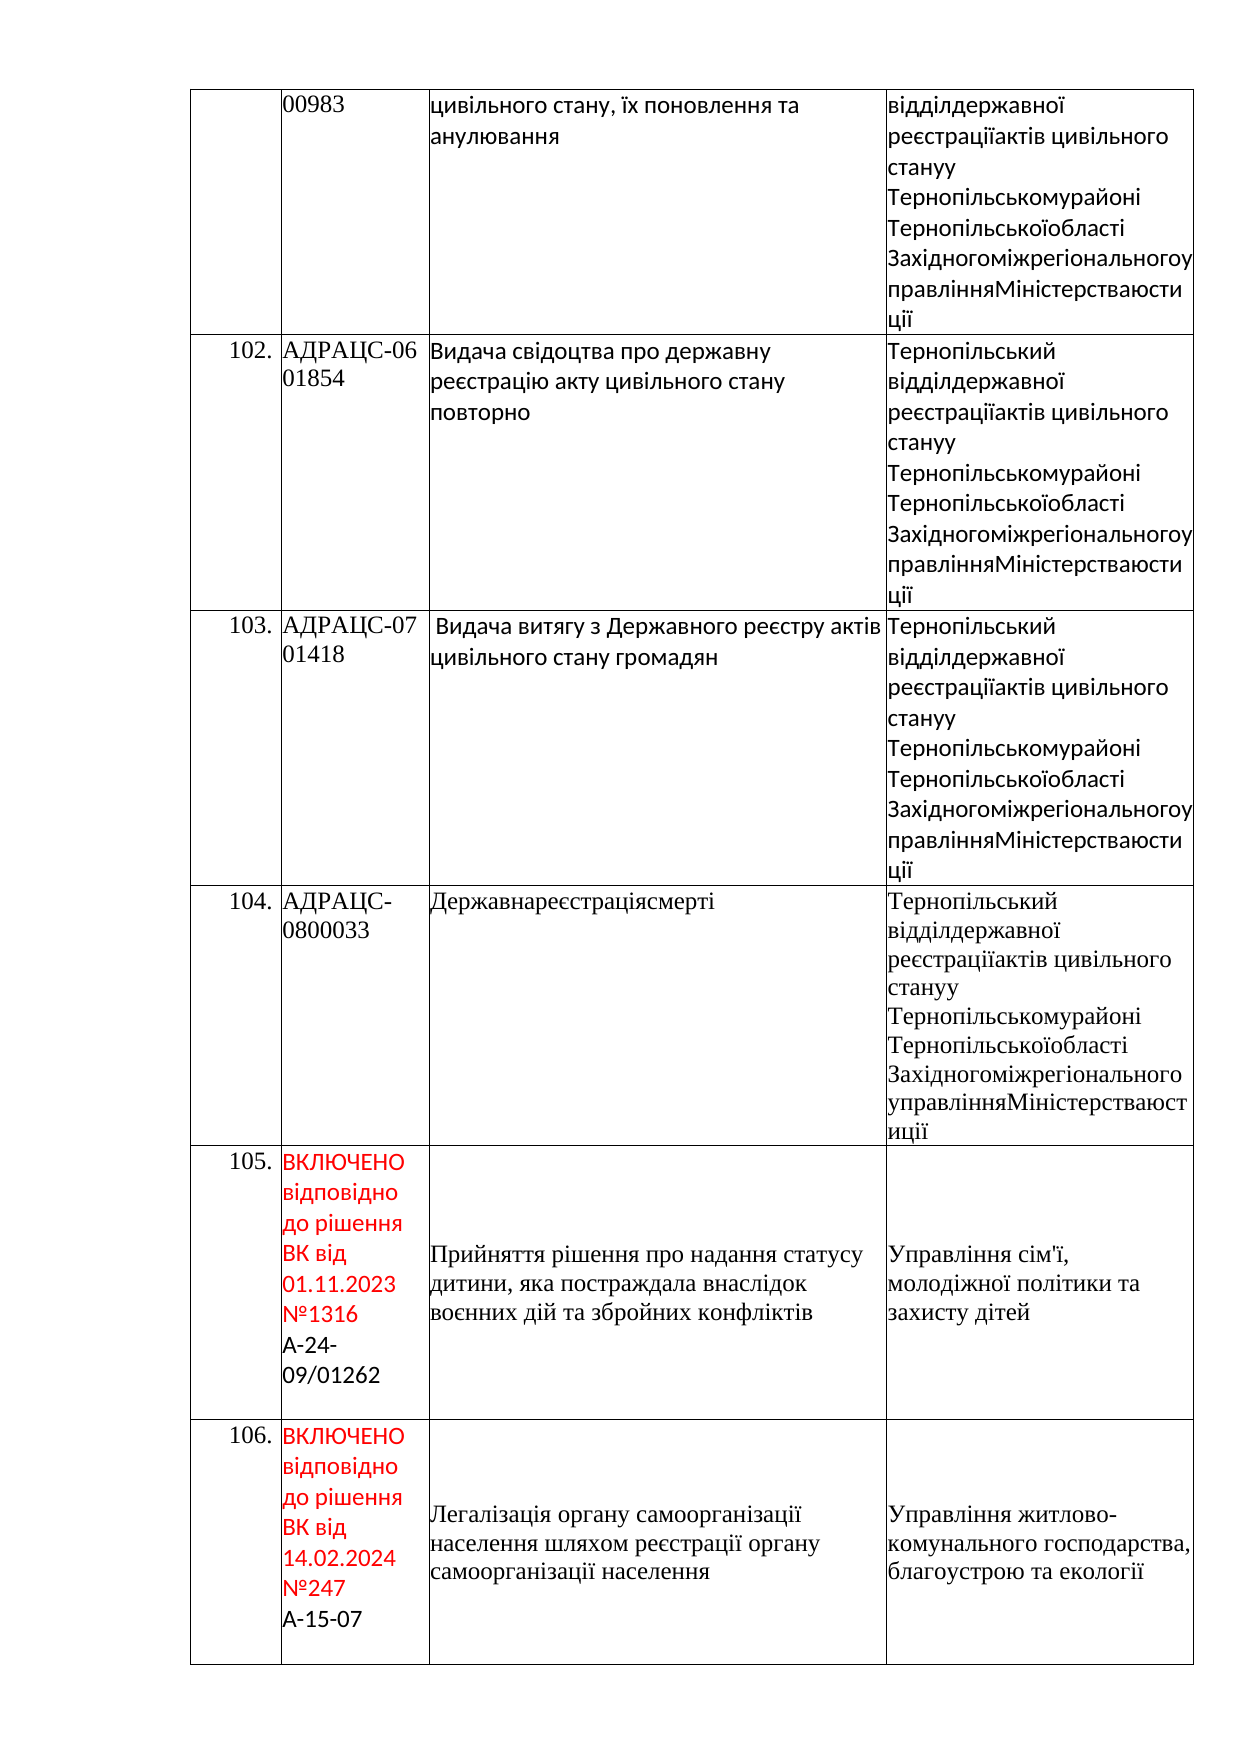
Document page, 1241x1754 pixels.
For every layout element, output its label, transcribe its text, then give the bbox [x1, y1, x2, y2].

table_cell Прийняття рішення про надання статусу дитини, яка постраждала внаслідок воєнних дій та збройних конфліктів [430, 1146, 886, 1419]
table_cell Легалізація органу самоорганізації населення шляхом реєстрації органу самоорганізації населення [430, 1420, 886, 1664]
table_cell [191, 611, 281, 885]
table_cell АДРАЦС-0800033 [282, 886, 429, 1145]
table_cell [887, 90, 1193, 334]
table_cell [191, 1420, 281, 1664]
table_cell Видача витягу з Державного реєстру актів цивільного стану громадян [430, 611, 886, 885]
table_cell ВКЛЮЧЕНО відповідно до рішення ВК від 01.11.2023 №1316 А-24-09/01262 [282, 1146, 429, 1419]
table_cell АДРАЦС-05 00983 [282, 90, 429, 334]
table_cell Видача свідоцтва про державну реєстрацію акту цивільного стану повторно [430, 335, 886, 609]
table_cell [191, 1146, 281, 1419]
table_cell ВКЛЮЧЕНО відповідно до рішення ВК від 14.02.2024 №247 А-15-07 [282, 1420, 429, 1664]
table_cell АДРАЦС-07 01418 [282, 611, 429, 885]
table_cell [191, 886, 281, 1145]
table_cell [430, 90, 886, 334]
table_cell [191, 90, 281, 334]
table_cell Державнареєстраціясмерті [430, 886, 886, 1145]
table_cell Управління сім'ї, молодіжної політики та захисту дітей [887, 1146, 1193, 1419]
table_cell [191, 335, 281, 609]
table_cell АДРАЦС-06 01854 [282, 335, 429, 609]
table_cell Управління житлово-комунального господарства, благоустрою та екології [887, 1420, 1193, 1664]
